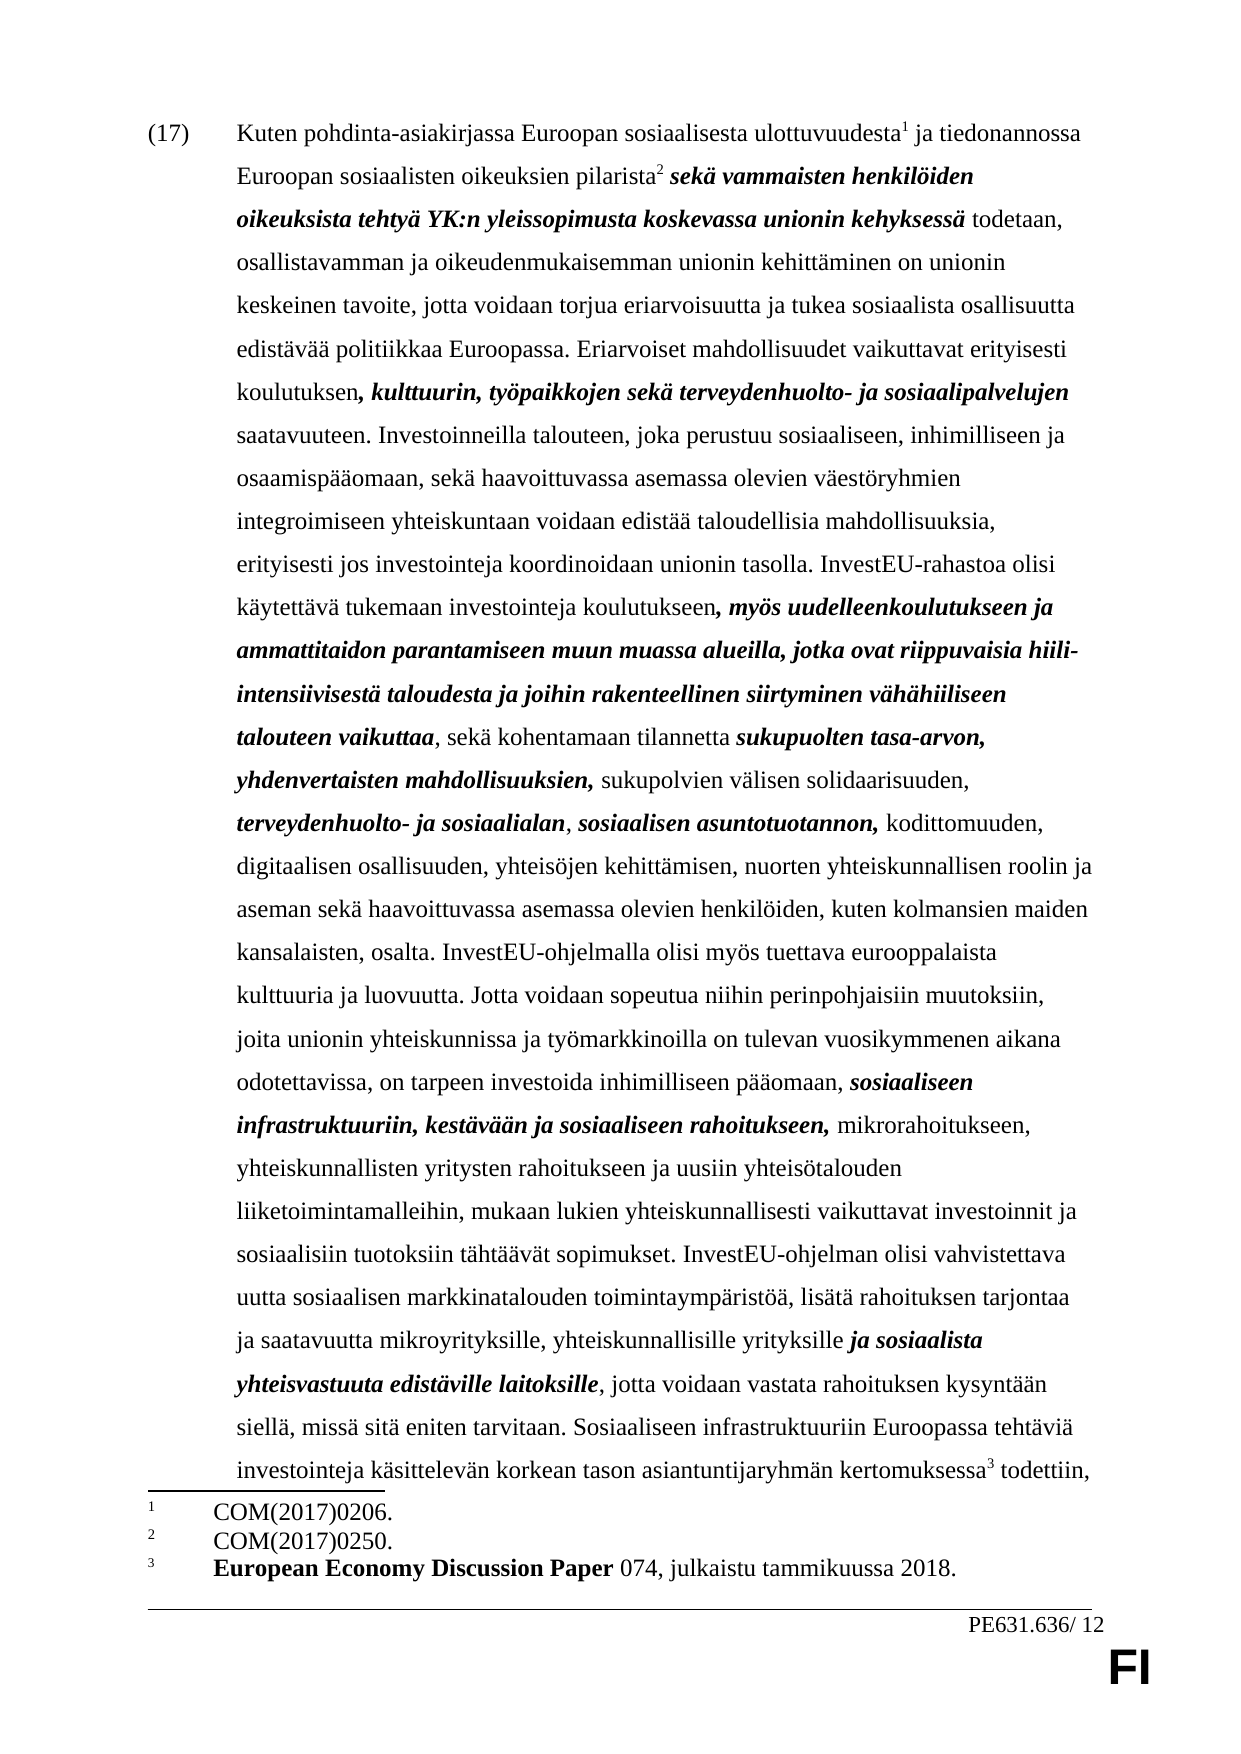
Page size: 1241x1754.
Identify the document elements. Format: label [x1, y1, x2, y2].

text [148, 118, 1092, 1484]
